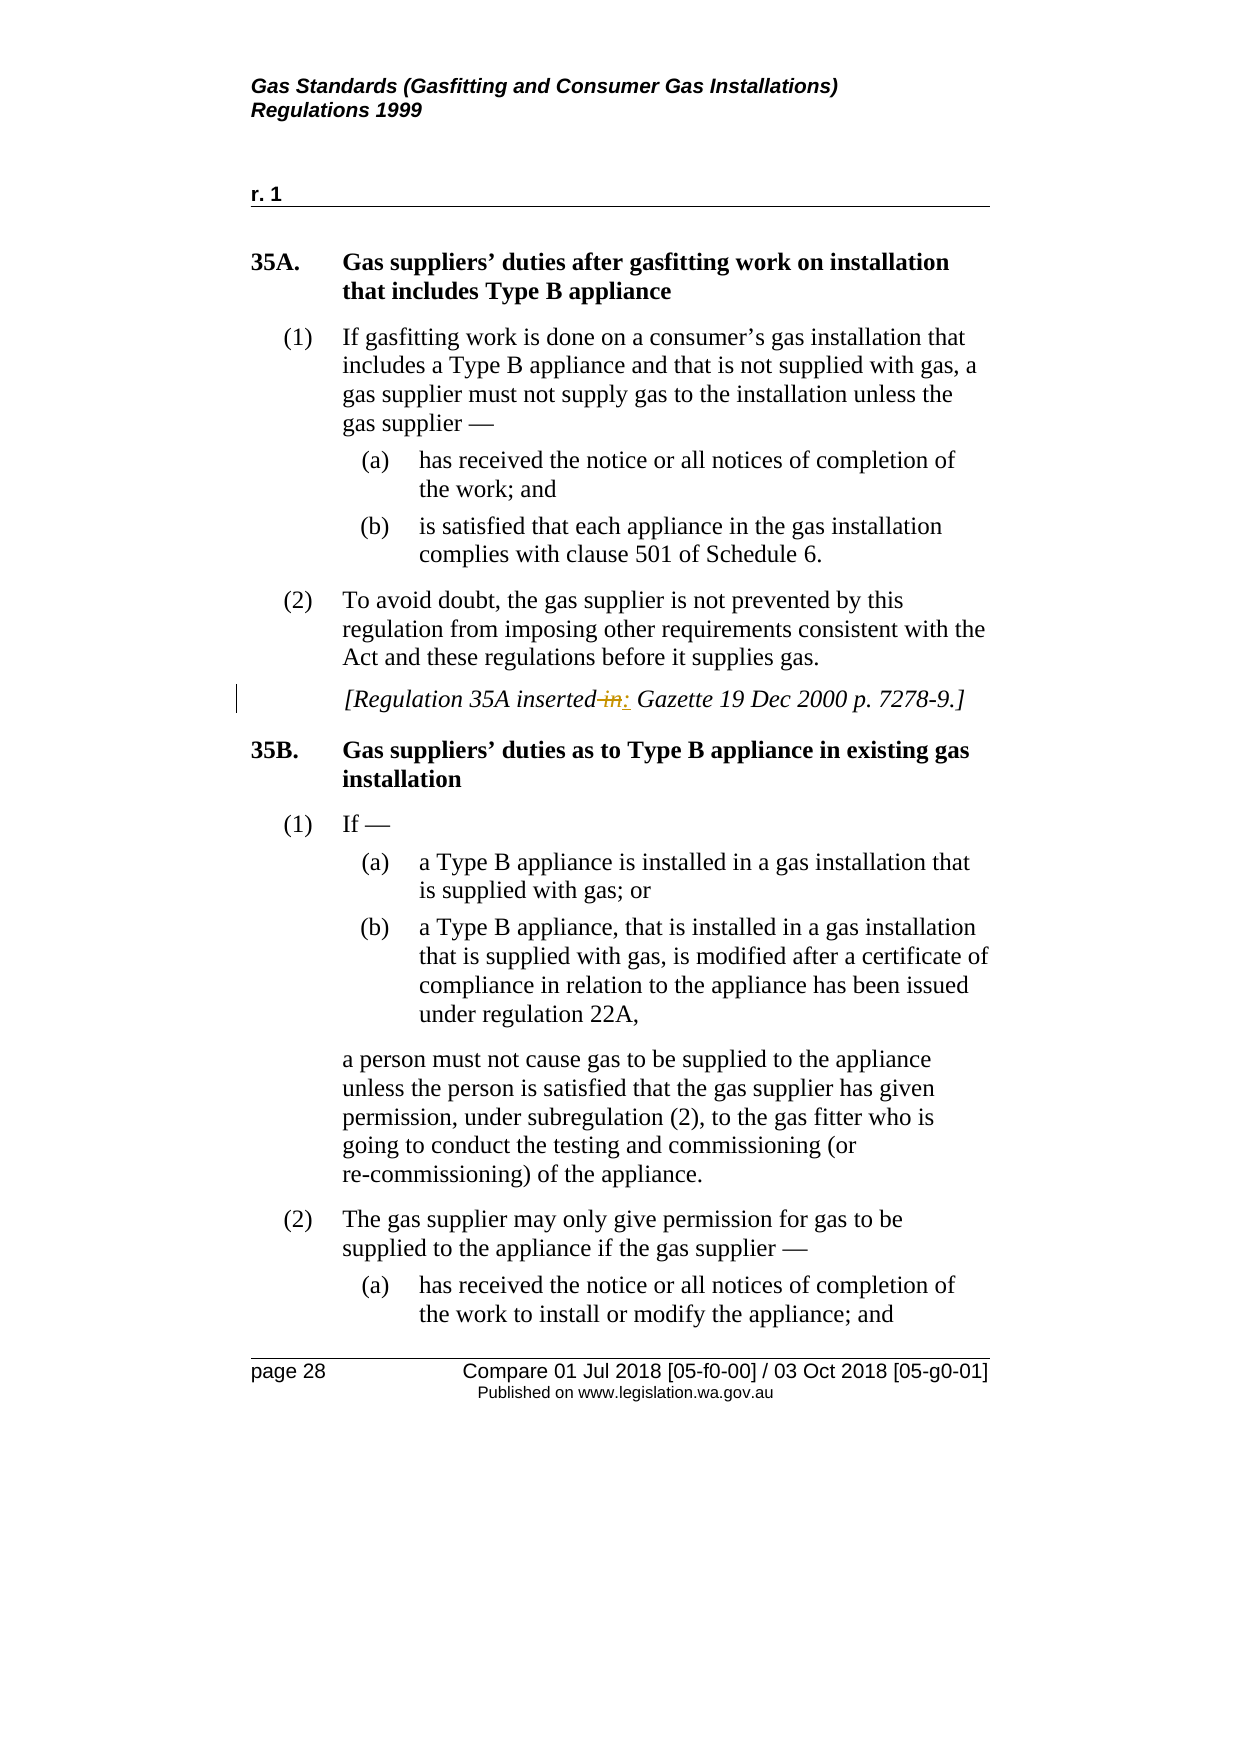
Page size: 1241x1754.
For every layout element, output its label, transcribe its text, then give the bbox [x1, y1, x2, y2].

text (a) has received the notice or all notices of completion of the work to install or modify the appliance; and [251, 1270, 990, 1328]
text (1) If gasfitting work is done on a consumer’s gas installation that includes a Type B appliance and that is not supplied with gas, a gas supplier must not supply gas to the installation unless the gas supplier — [251, 322, 990, 437]
text a person must not cause gas to be supplied to the appliance unless the person is satisfied that the gas supplier has given permission, under subregulation (2), to the gas fitter who is going to conduct the testing and commissioning (or re-commissioning) of the appliance. [251, 1044, 990, 1188]
text (a) a Type B appliance is installed in a gas installation that is supplied with gas; or [251, 847, 990, 904]
text (1) If — [251, 809, 990, 838]
text (b) is satisfied that each appliance in the gas installation complies with clause 501 of Schedule 6. [251, 511, 990, 568]
text [Regulation 35A inserted Gazette 19 Dec 2000 p. 7278-9.] [251, 684, 990, 712]
text (2) The gas supplier may only give permission for gas to be supplied to the appliance if the gas supplier — [251, 1204, 990, 1262]
text (b) a Type B appliance, that is installed in a gas installation that is supplied with gas, is modified after a certificate of compliance in relation to the appliance has been issued under regulation 22A, [251, 912, 990, 1027]
text (a) has received the notice or all notices of completion of the work; and [251, 445, 990, 502]
subtitle 35A. Gas suppliers’ duties after gasfitting work on installation that includes Type B appliance [251, 247, 990, 305]
text (2) To avoid doubt, the gas supplier is not prevented by this regulation from imposing other requirements consistent with the Act and these regulations before it supplies gas. [251, 585, 990, 671]
subtitle 35B. Gas suppliers’ duties as to Type B appliance in existing gas installation [251, 735, 990, 793]
